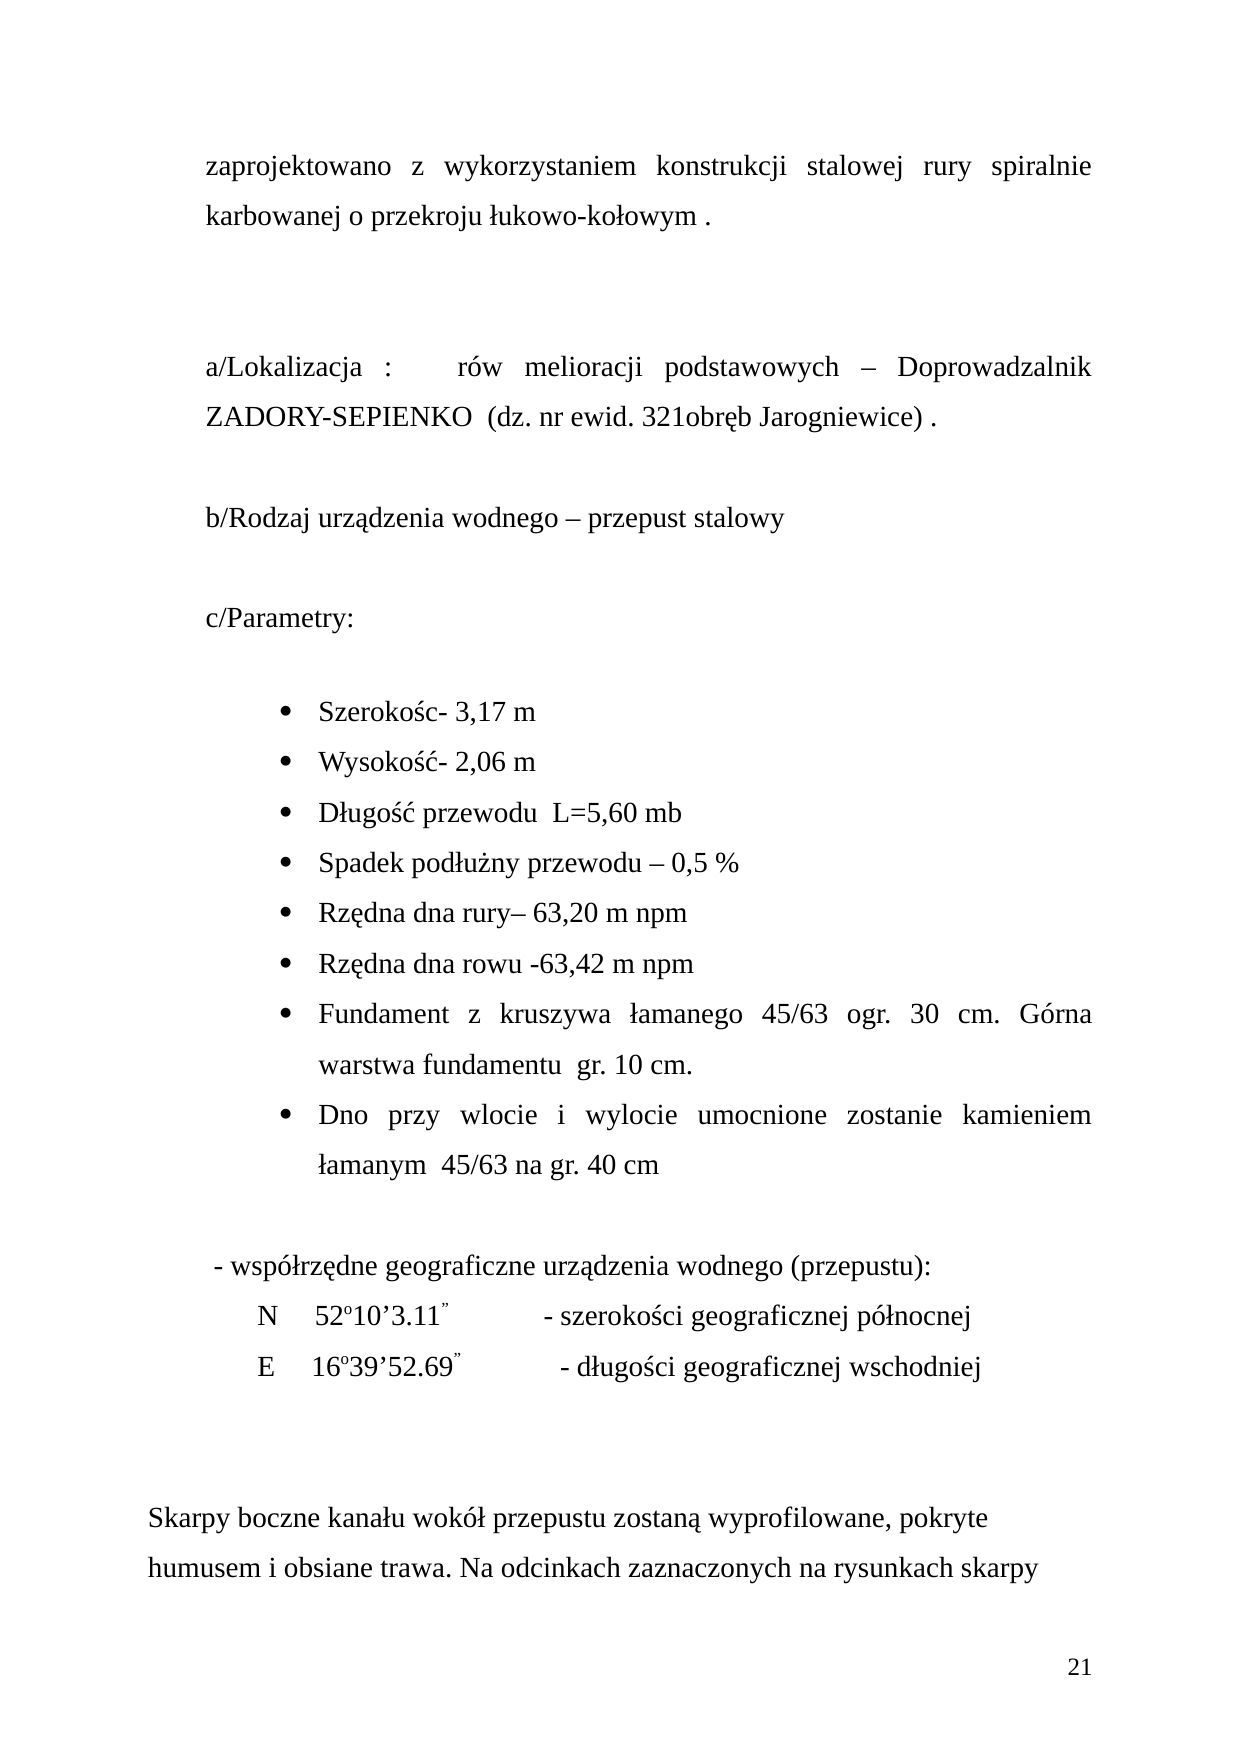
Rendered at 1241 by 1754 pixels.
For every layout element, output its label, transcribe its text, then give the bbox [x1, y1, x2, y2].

list Rzędna dna rowu -63,42 m npm [281, 946, 1093, 979]
list Długość przewodu L=5,60 mb [281, 795, 1093, 828]
text - współrzędne geograficzne urządzenia wodnego (przepustu): [148, 1248, 1093, 1282]
text c/Parametry: [205, 600, 1093, 634]
text b/Rodzaj urządzenia wodnego – przepust stalowy [205, 500, 1093, 533]
list Wysokość- 2,06 m [281, 744, 1093, 778]
list Fundament z kruszywa łamanego 45/63 ogr. 30 cm. Górna warstwa fundamentu gr. 10 cm. [281, 996, 1093, 1080]
text a/Lokalizacja : rów melioracji podstawowych – Doprowadzalnik ZADORY-SEPIENKO (dz. nr ewid. 321obręb Jarogniewice) . [205, 349, 1093, 433]
text E 16o39’52.69” - długości geograficznej wschodniej [148, 1349, 1093, 1382]
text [205, 148, 1093, 231]
list Szerokośc- 3,17 m [281, 694, 1093, 727]
list Spadek podłużny przewodu – 0,5 % [281, 845, 1093, 879]
list Dno przy wlocie i wylocie umocnione zostanie kamieniem łamanym 45/63 na gr. 40 cm [281, 1097, 1093, 1181]
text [148, 1500, 1093, 1583]
list Rzędna dna rury– 63,20 m npm [281, 896, 1093, 929]
text N 52o10’3.11” - szerokości geograficznej północnej [148, 1298, 1093, 1332]
